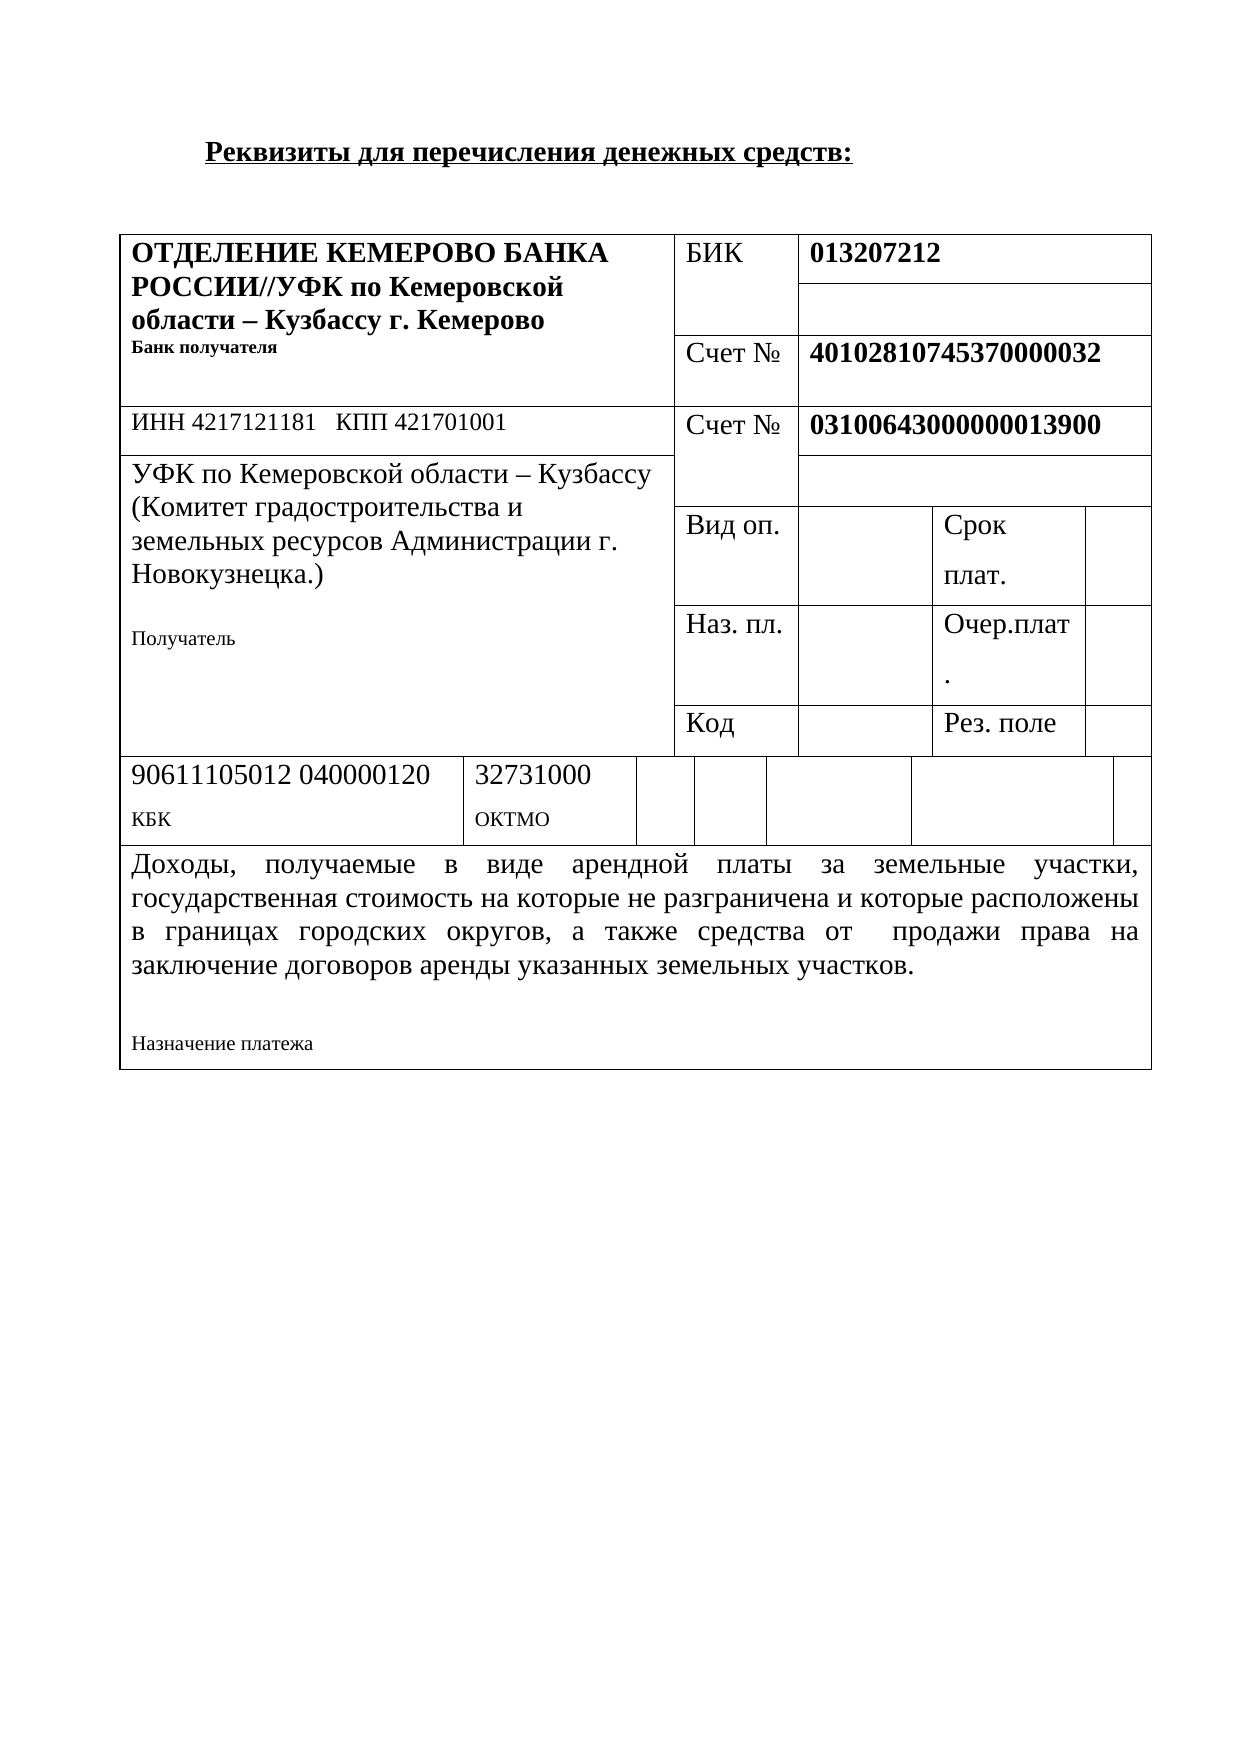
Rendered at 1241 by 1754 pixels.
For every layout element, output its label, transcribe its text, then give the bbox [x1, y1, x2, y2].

table_header 013207212 [799, 235, 1151, 283]
table_cell [767, 757, 911, 845]
table_cell 40102810745370000032 [799, 336, 1151, 406]
table_cell ИНН 4217121181 КПП 421701001 [121, 407, 674, 455]
table_cell Рез. поле [933, 706, 1085, 756]
table_cell 90611105012 040000120 КБК [121, 757, 463, 845]
table_cell [1114, 757, 1151, 845]
table_cell [912, 757, 1113, 845]
table_header ОТДЕЛЕНИЕ КЕМЕРОВО БАНКА РОССИИ//УФК по Кемеровской области – Кузбассу г. Кемерово Банк получателя [121, 235, 674, 406]
table_cell [1086, 606, 1151, 704]
table_cell [695, 757, 766, 845]
table_cell [799, 507, 932, 605]
table_header БИК [675, 235, 798, 334]
table_cell 03100643000000013900 [799, 407, 1151, 455]
table_cell Наз. пл. [675, 606, 798, 704]
table_cell УФК по Кемеровской области – Кузбассу (Комитет градостроительства и земельных ресурсов Администрации г. Новокузнецка.) Получатель [121, 456, 674, 756]
table_cell [799, 606, 932, 704]
table_cell [637, 757, 694, 845]
table_cell Код [675, 706, 798, 756]
table_cell [799, 456, 1151, 506]
table_cell Срок плат. [933, 507, 1085, 605]
table_cell [799, 284, 1151, 334]
table_cell Счет № [675, 407, 798, 506]
table_cell [1086, 706, 1151, 756]
table_cell [1086, 507, 1151, 605]
table_cell Доходы, получаемые в виде арендной платы за земельные участки, государственная стоимость на которые не разграничена и которые расположены в границах городских округов, а также средства от продажи права на заключение договоров аренды указанных земельных участков. Назначение платежа [121, 846, 1151, 1069]
table_cell Очер.плат. [933, 606, 1085, 704]
table_cell [799, 706, 932, 756]
table_cell Вид оп. [675, 507, 798, 605]
table_cell Счет № [675, 336, 798, 406]
table_cell 32731000 ОКТМО [464, 757, 636, 845]
text Реквизиты для перечисления денежных средств: [131, 134, 1162, 167]
